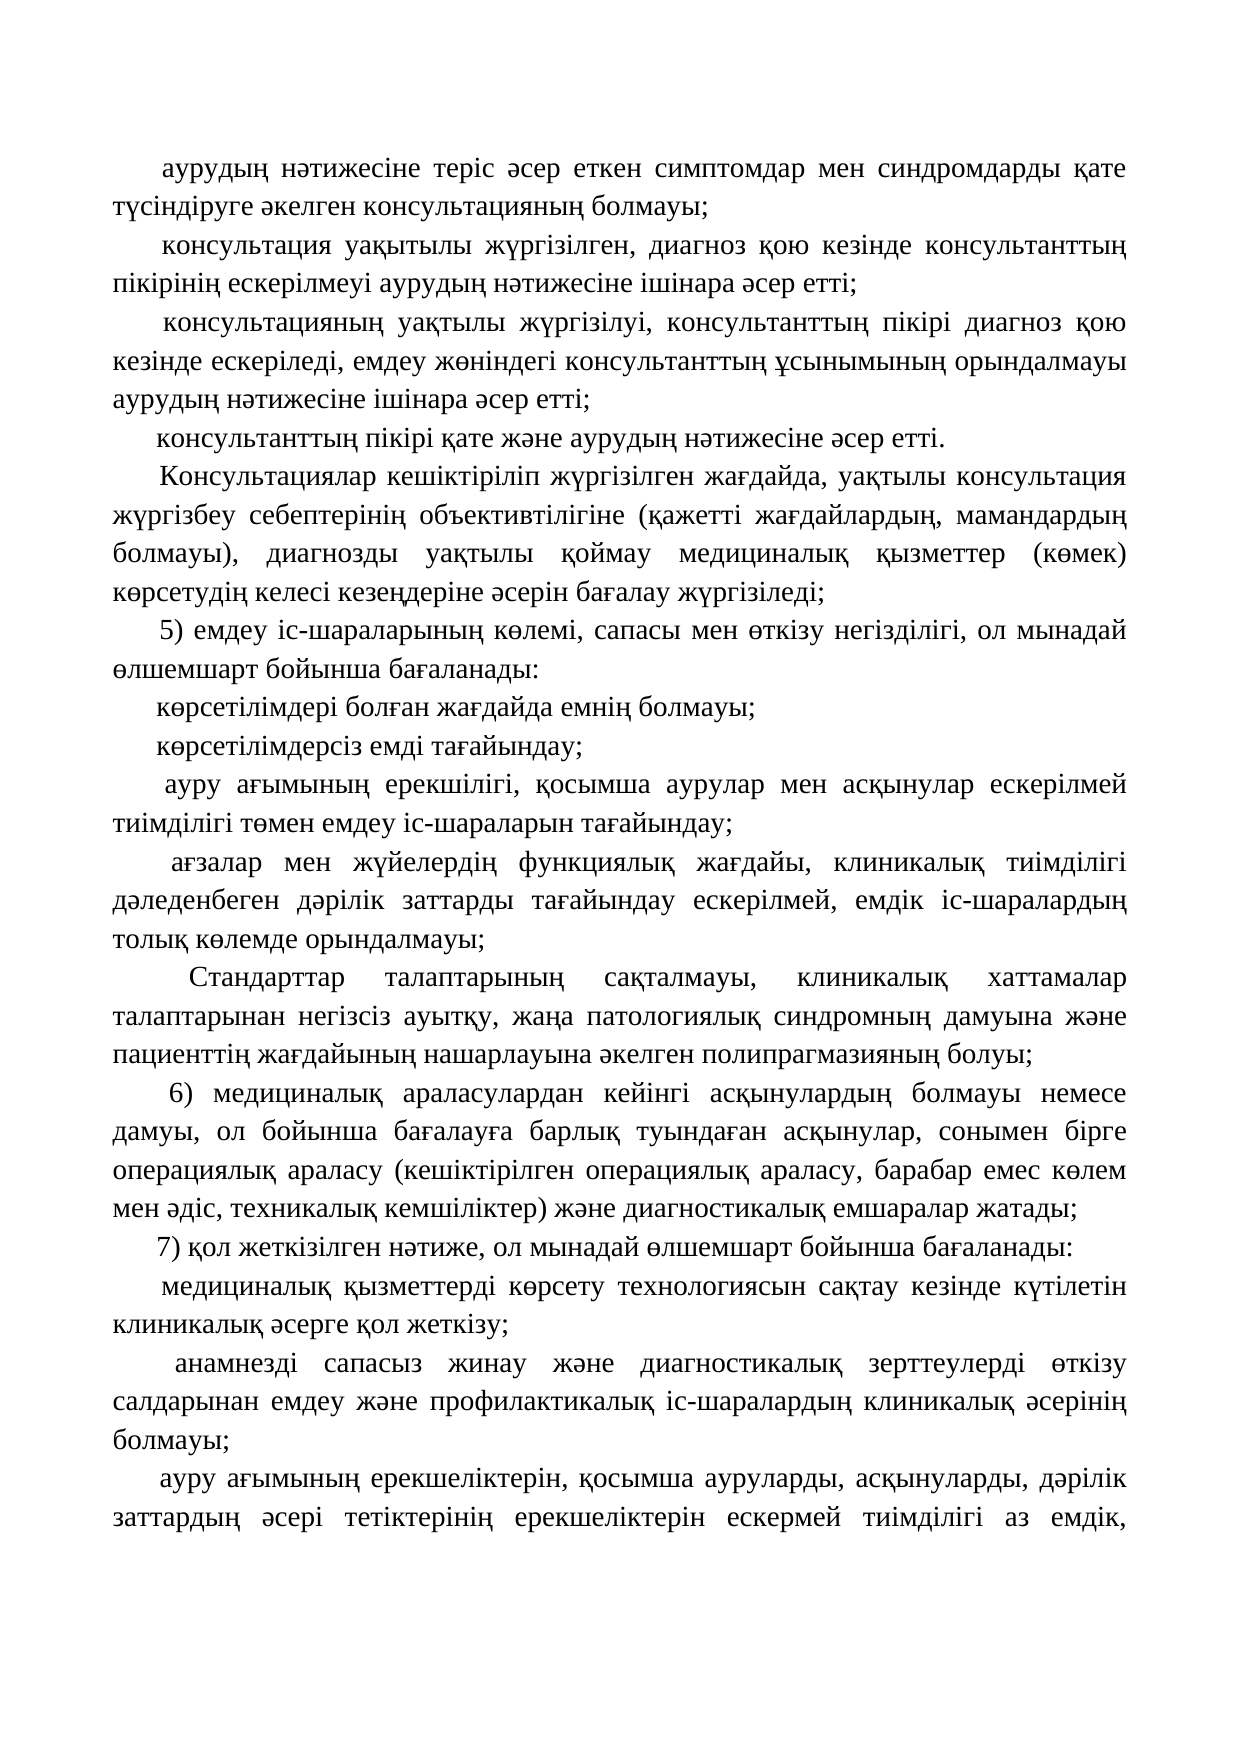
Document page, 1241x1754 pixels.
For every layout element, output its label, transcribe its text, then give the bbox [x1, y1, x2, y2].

text консультация уақытылы жүргізілген, диагноз қою кезінде консультанттың пікірінің ескерілмеуі аурудың нәтижесіне ішінара әсер етті; [112, 227, 1128, 299]
text көрсетілімдерсіз емді тағайындау; [112, 728, 1128, 762]
text медициналық қызметтерді көрсету технологиясын сақтау кезінде күтілетін клиникалық әсерге қол жеткізу; [112, 1268, 1128, 1340]
text 6) медициналық араласулардан кейінгі асқынулардың болмауы немесе дамуы, ол бойынша бағалауға барлық туындаған асқынулар, сонымен бірге операциялық араласу (кешіктірілген операциялық араласу, барабар емес көлем мен әдіс, техникалық кемшіліктер) және диагностикалық емшаралар жатады; [112, 1075, 1128, 1224]
text консультанттың пікірі қате және аурудың нәтижесіне әсер етті. [112, 420, 1128, 453]
text ағзалар мен жүйелердің функциялық жағдайы, клиникалық тиімділігі дәледенбеген дәрілік заттарды тағайындау ескерілмей, емдік іс-шаралардың толық көлемде орындалмауы; [112, 844, 1128, 954]
text анамнезді сапасыз жинау және диагностикалық зерттеулерді өткізу салдарынан емдеу және профилактикалық іс-шаралардың клиникалық әсерінің болмауы; [112, 1345, 1128, 1455]
text Консультациялар кешіктіріліп жүргізілген жағдайда, уақтылы консультация жүргізбеу себептерінің объективтілігіне (қажетті жағдайлардың, мамандардың болмауы), диагнозды уақтылы қоймау медициналық қызметтер (көмек) көрсетудің келесі кезеңдеріне әсерін бағалау жүргізіледі; [112, 458, 1128, 607]
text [112, 1460, 1128, 1532]
text Стандарттар талаптарының сақталмауы, клиникалық хаттамалар талаптарынан негізсіз ауытқу, жаңа патологиялық синдромның дамуына және пациенттің жағдайының нашарлауына әкелген полипрагмазияның болуы; [112, 959, 1128, 1070]
text 5) емдеу іс-шараларының көлемі, сапасы мен өткізу негізділігі, ол мынадай өлшемшарт бойынша бағаланады: [112, 612, 1128, 684]
text 7) қол жеткізілген нәтиже, ол мынадай өлшемшарт бойынша бағаланады: [112, 1229, 1128, 1263]
text консультацияның уақтылы жүргізілуі, консультанттың пікірі диагноз қою кезінде ескеріледі, емдеу жөніндегі консультанттың ұсынымының орындалмауы аурудың нәтижесіне ішінара әсер етті; [112, 304, 1128, 415]
text ауру ағымының ерекшілігі, қосымша аурулар мен асқынулар ескерілмей тиімділігі төмен емдеу іс-шараларын тағайындау; [112, 767, 1128, 839]
text аурудың нәтижесіне теріс әсер еткен симптомдар мен синдромдарды қате түсіндіруге әкелген консультацияның болмауы; [112, 150, 1128, 222]
text көрсетілімдері болған жағдайда емнің болмауы; [112, 689, 1128, 723]
